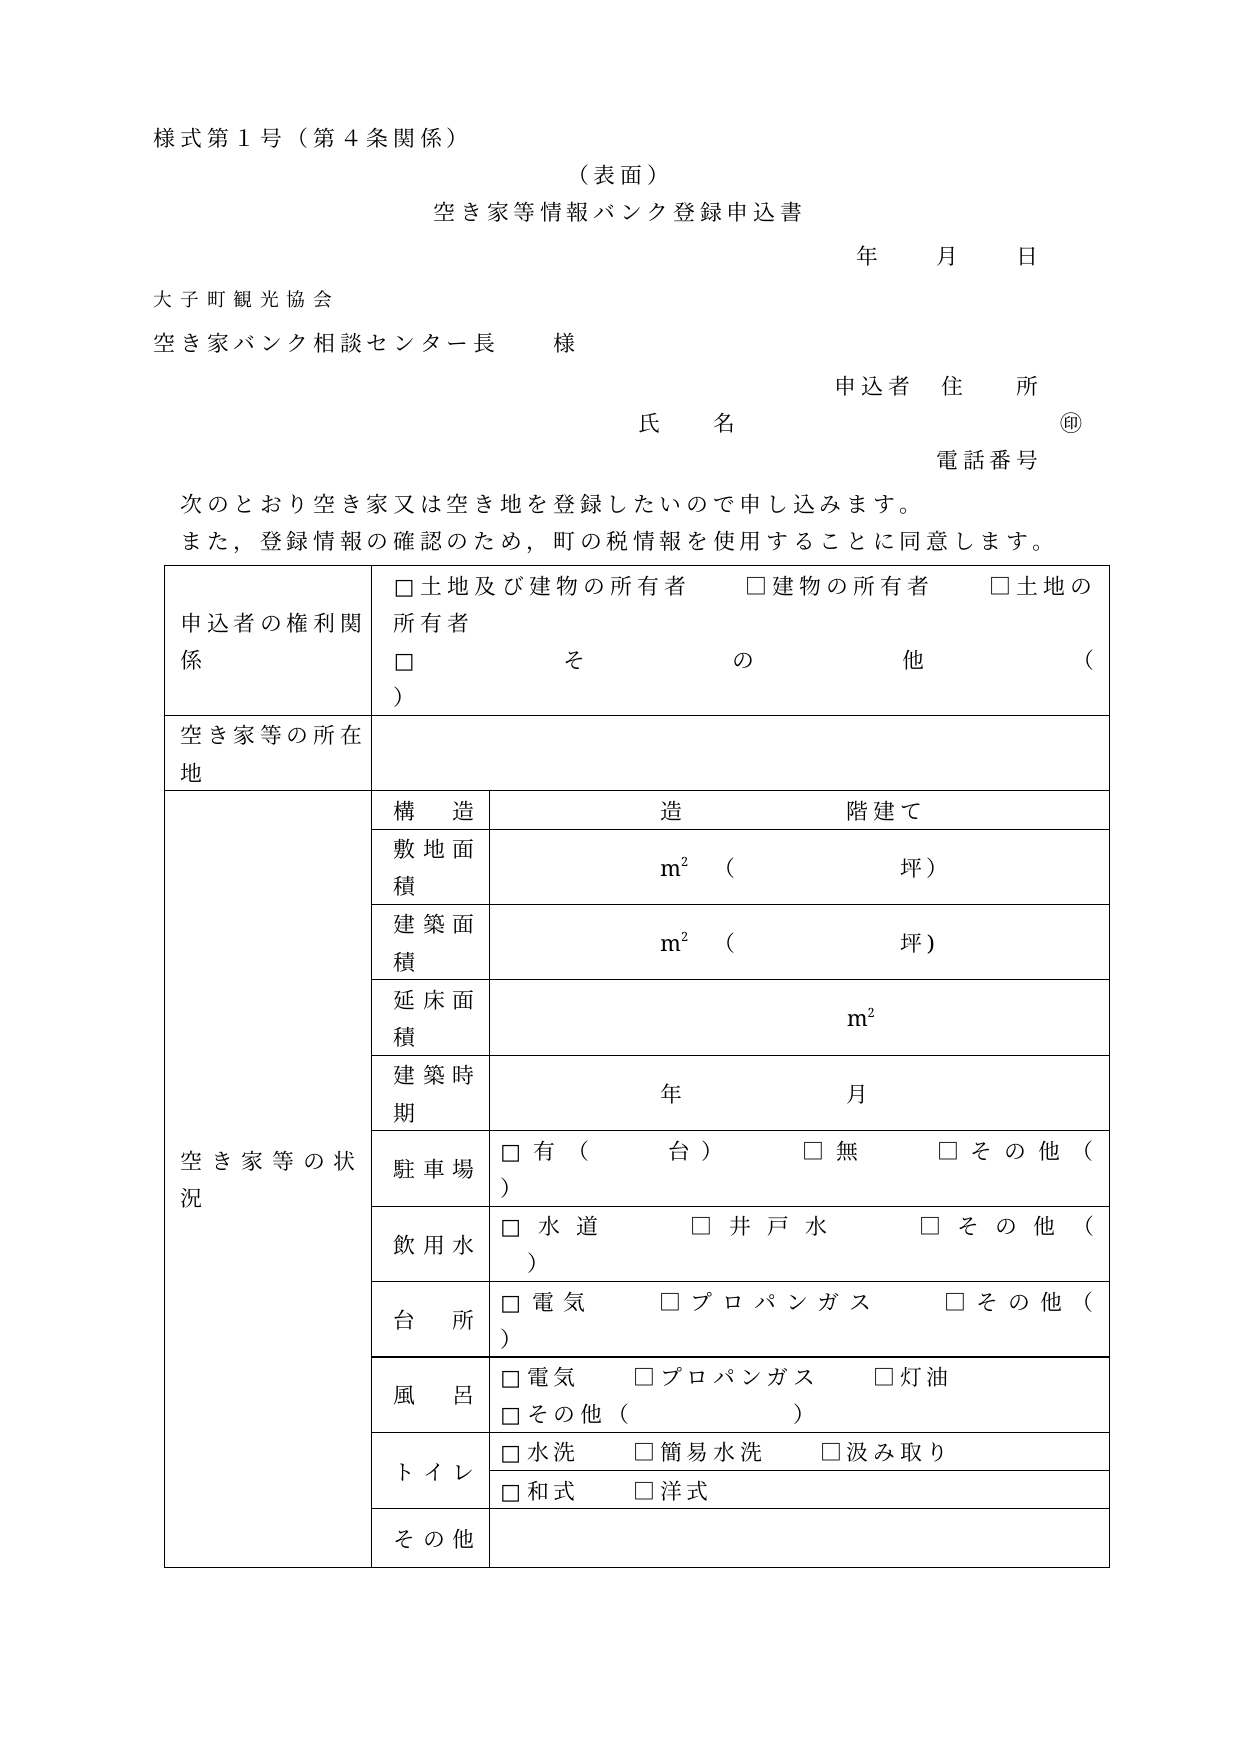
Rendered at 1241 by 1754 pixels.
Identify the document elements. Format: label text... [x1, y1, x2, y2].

table_cell □有（ 台） □無 □その他（ ） [490, 1131, 1109, 1206]
table_cell 駐車場 [372, 1131, 489, 1206]
text 年 月 日 [153, 236, 1043, 273]
table_cell m2（ 坪） [490, 830, 1109, 904]
text 申込者 住所 [153, 367, 1043, 404]
text （表面） [153, 156, 1087, 193]
table_cell □和式 □洋式 [490, 1471, 1109, 1508]
table_header □土地及び建物の所有者 □建物の所有者 □土地の所有者 □その他（ ） [372, 566, 1109, 715]
table_cell □水道 □井戸水 □その他（ ） [490, 1207, 1109, 1281]
table_cell トイレ [372, 1433, 489, 1508]
table_cell 敷地面積 [372, 830, 489, 904]
table_cell 台所 [372, 1282, 489, 1356]
text 氏名 ㊞ [153, 404, 1087, 441]
text 空き家バンク相談センター長 様 [153, 323, 1087, 360]
table_cell □電気 □プロパンガス □その他（ ） [490, 1282, 1109, 1356]
table_cell 延床面積 [372, 980, 489, 1055]
table_cell 建築時期 [372, 1056, 489, 1130]
table_cell m2 [490, 980, 1109, 1055]
table_cell その他 [372, 1509, 489, 1567]
table_cell 空き家等の所在地 [165, 716, 371, 790]
table_cell 年 月 [490, 1056, 1109, 1130]
text 次のとおり空き家又は空き地を登録したいので申し込みます。 [153, 484, 1087, 522]
table_cell □水洗 □簡易水洗 □汲み取り [490, 1433, 1109, 1470]
table_cell 飲用水 [372, 1207, 489, 1281]
table_cell 造 階建て [490, 791, 1109, 828]
table_cell 空き家等の状況 [165, 791, 371, 1567]
text 大子町観光協会 [153, 280, 1043, 317]
text 電話番号 [153, 441, 1043, 478]
text 様式第１号（第４条関係） [153, 118, 1087, 156]
table_cell 風呂 [372, 1358, 489, 1432]
table_cell □電気 □プロパンガス □灯油 □その他（ ） [490, 1358, 1109, 1432]
text 空き家等情報バンク登録申込書 [153, 193, 1087, 230]
text また，登録情報の確認のため，町の税情報を使用することに同意します。 [153, 522, 1087, 559]
table_cell 建築面積 [372, 905, 489, 979]
table_cell m2（ 坪) [490, 905, 1109, 979]
table_cell [490, 1509, 1109, 1567]
table_cell 構造 [372, 791, 489, 828]
table_header 申込者の権利関係 [165, 566, 371, 715]
table_cell [372, 716, 1109, 790]
